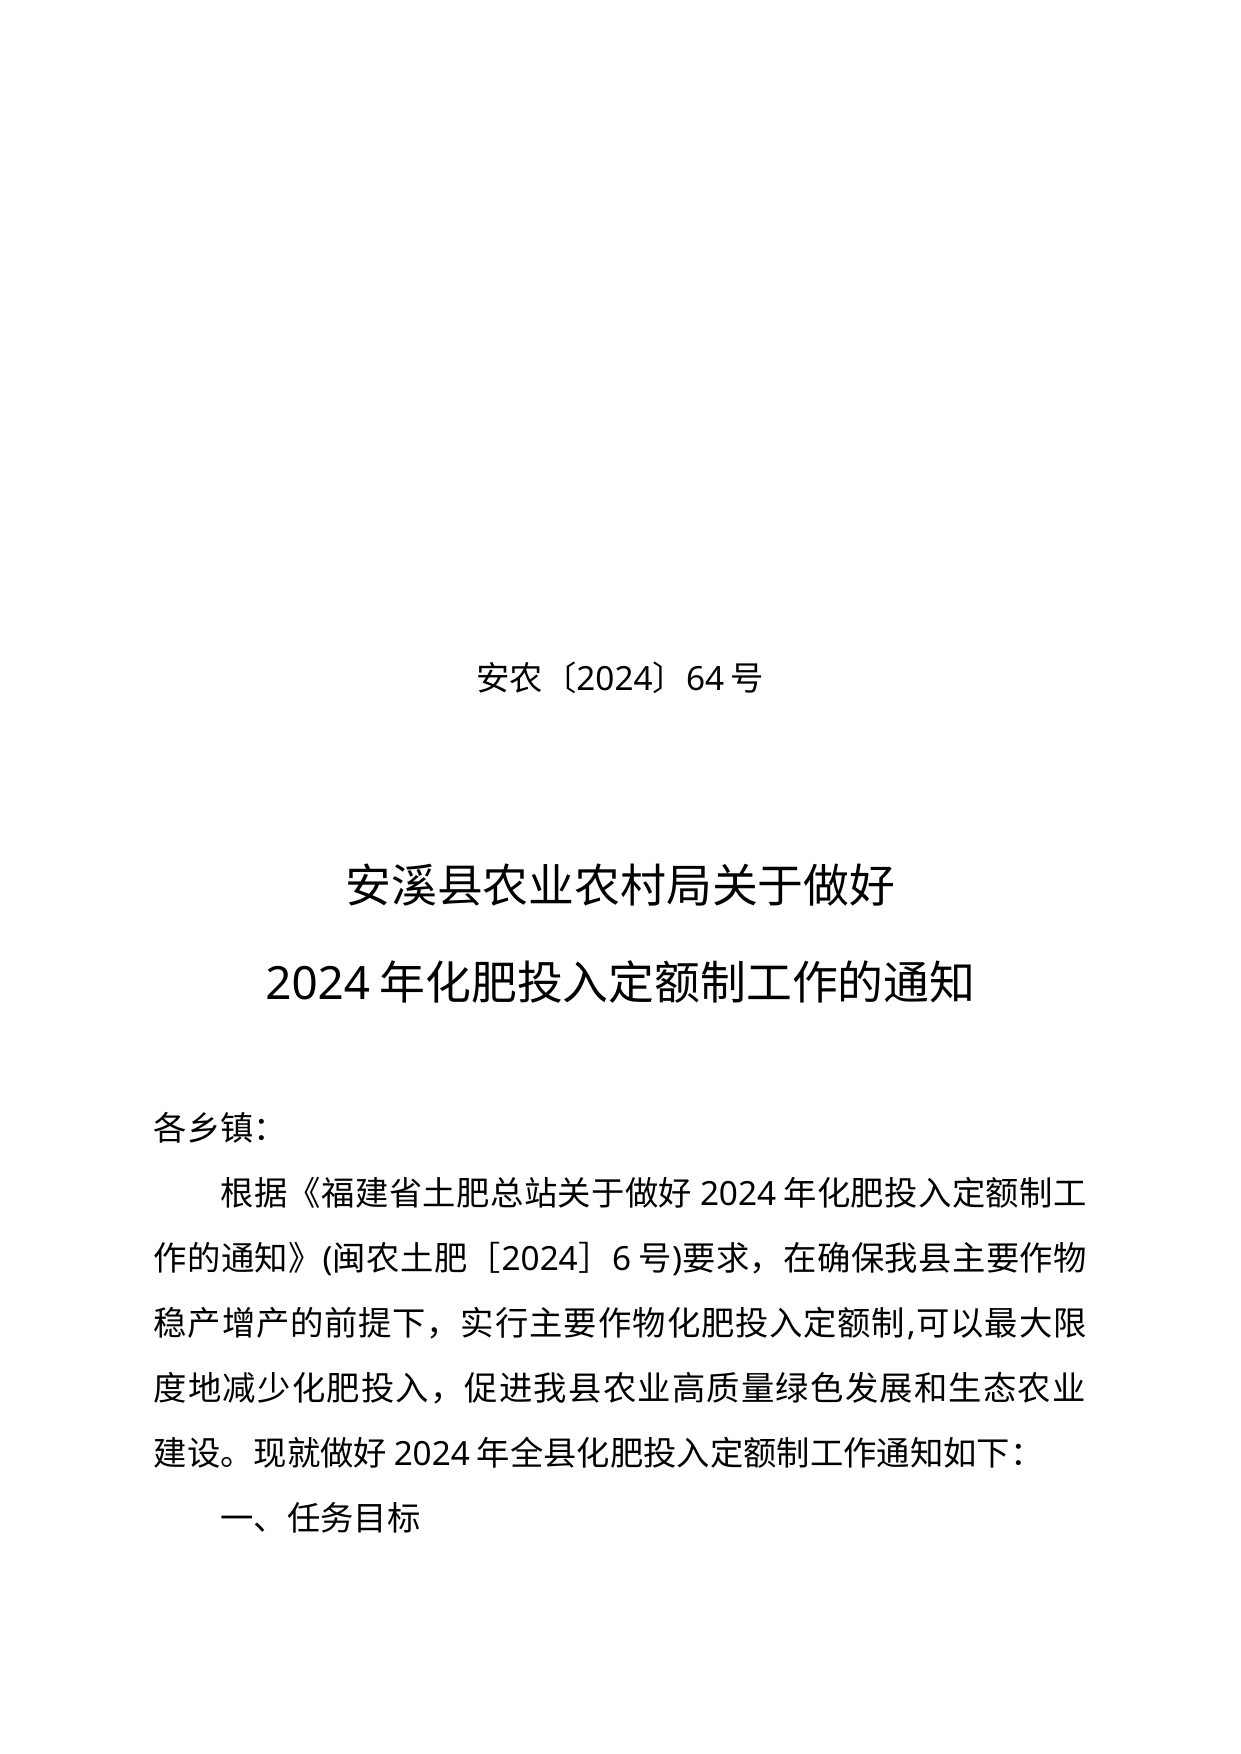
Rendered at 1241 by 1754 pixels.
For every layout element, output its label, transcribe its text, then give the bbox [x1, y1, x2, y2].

text 一、任务目标 [153, 1484, 1087, 1549]
text 安农〔2024〕64号 [153, 639, 1087, 704]
text 2024年化肥投入定额制工作的通知 [153, 931, 1087, 1029]
text 各乡镇： [153, 1094, 1087, 1159]
text 安溪县农业农村局关于做好 [153, 834, 1087, 931]
text 根据《福建省土肥总站关于做好2024年化肥投入定额制工作的通知》(闽农土肥［2024］6号)要求，在确保我县主要作物稳产增产的前提下，实行主要作物化肥投入定额制,可以最大限度地减少化肥投入，促进我县农业高质量绿色发展和生态农业建设。现就做好2024年全县化肥投入定额制工作通知如下： [153, 1159, 1087, 1484]
